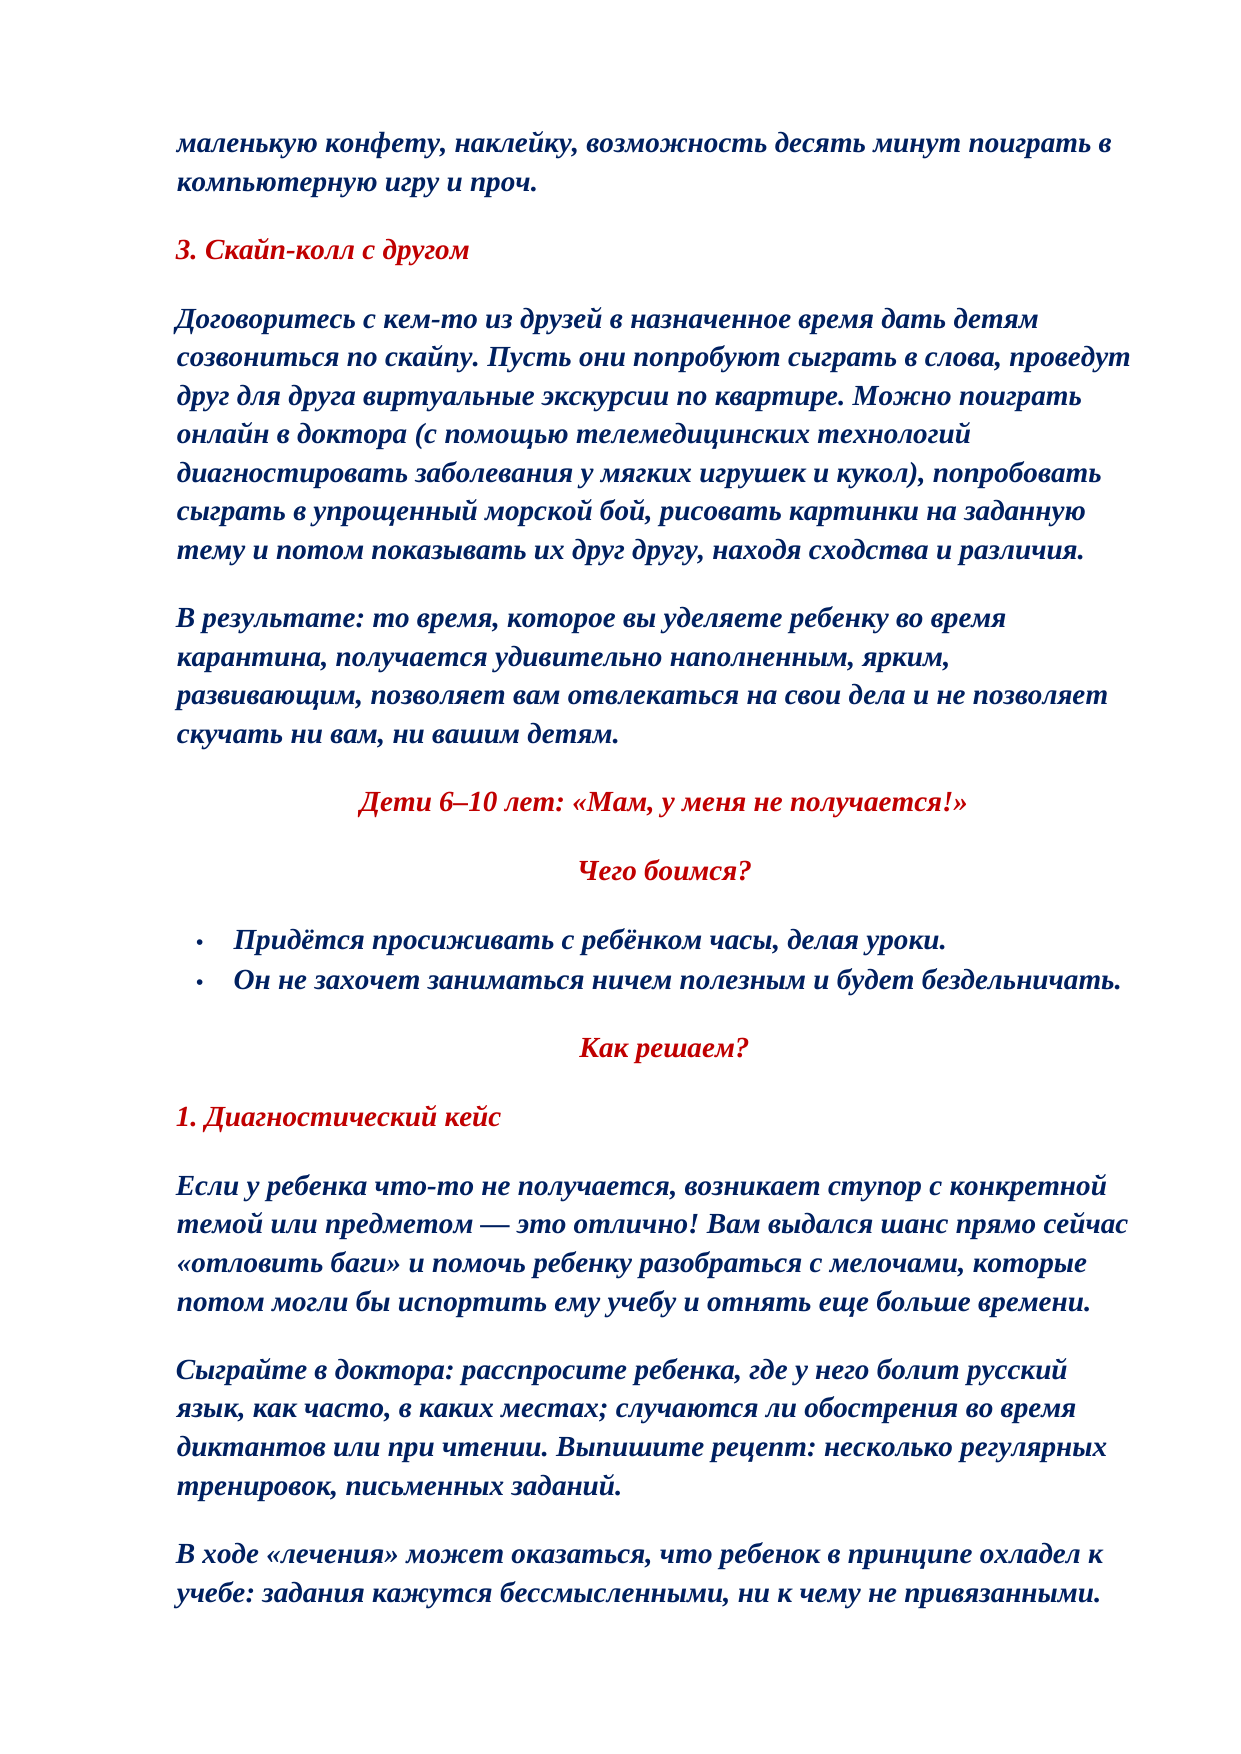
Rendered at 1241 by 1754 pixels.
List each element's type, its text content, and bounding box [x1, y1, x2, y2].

list Придётся просиживать с ребёнком часы, делая уроки. [196, 922, 1143, 956]
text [176, 125, 1118, 197]
text Дети 6–10 лет: «Мам, у меня не получается!» [179, 784, 1149, 818]
subtitle 3. Скайп-колл с другом [176, 232, 1151, 266]
list Он не захочет заниматься ничем полезным и будет бездельничать. [196, 962, 1143, 996]
text В результате: то время, которое вы уделяете ребенку во время карантина, получается удивительно наполненным, ярким, развивающим, позволяет вам отвлекаться на свои дела и не позволяет скучать ни вам, ни вашим детям. [176, 600, 1146, 749]
text Чего боимся? [179, 853, 1150, 887]
text Если у ребенка что-то не получается, возникает ступор с конкретной темой или предметом — это отлично! Вам выдался шанс прямо сейчас «отловить баги» и помочь ребенку разобраться с мелочами, которые потом могли бы испортить ему учебу и отнять еще больше времени. [176, 1168, 1146, 1317]
text Договоритесь с кем-то из друзей в назначенное время дать детям созвониться по скайпу. Пусть они попробуют сыграть в слова, проведут друг для друга виртуальные экскурсии по квартире. Можно поиграть онлайн в доктора (с помощью телемедицинских технологий диагностировать заболевания у мягких игрушек и кукол), попробовать сыграть в упрощенный морской бой, рисовать картинки на заданную тему и потом показывать их друг другу, находя сходства и различия. [176, 301, 1146, 566]
text Как решаем? [179, 1030, 1150, 1064]
subtitle 1. Диагностический кейс [176, 1099, 1151, 1133]
text Сыграйте в доктора: расспросите ребенка, где у него болит русский язык, как часто, в каких местах; случаются ли обострения во время диктантов или при чтении. Выпишите рецепт: несколько регулярных тренировок, письменных заданий. [176, 1352, 1146, 1501]
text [176, 1536, 1124, 1608]
